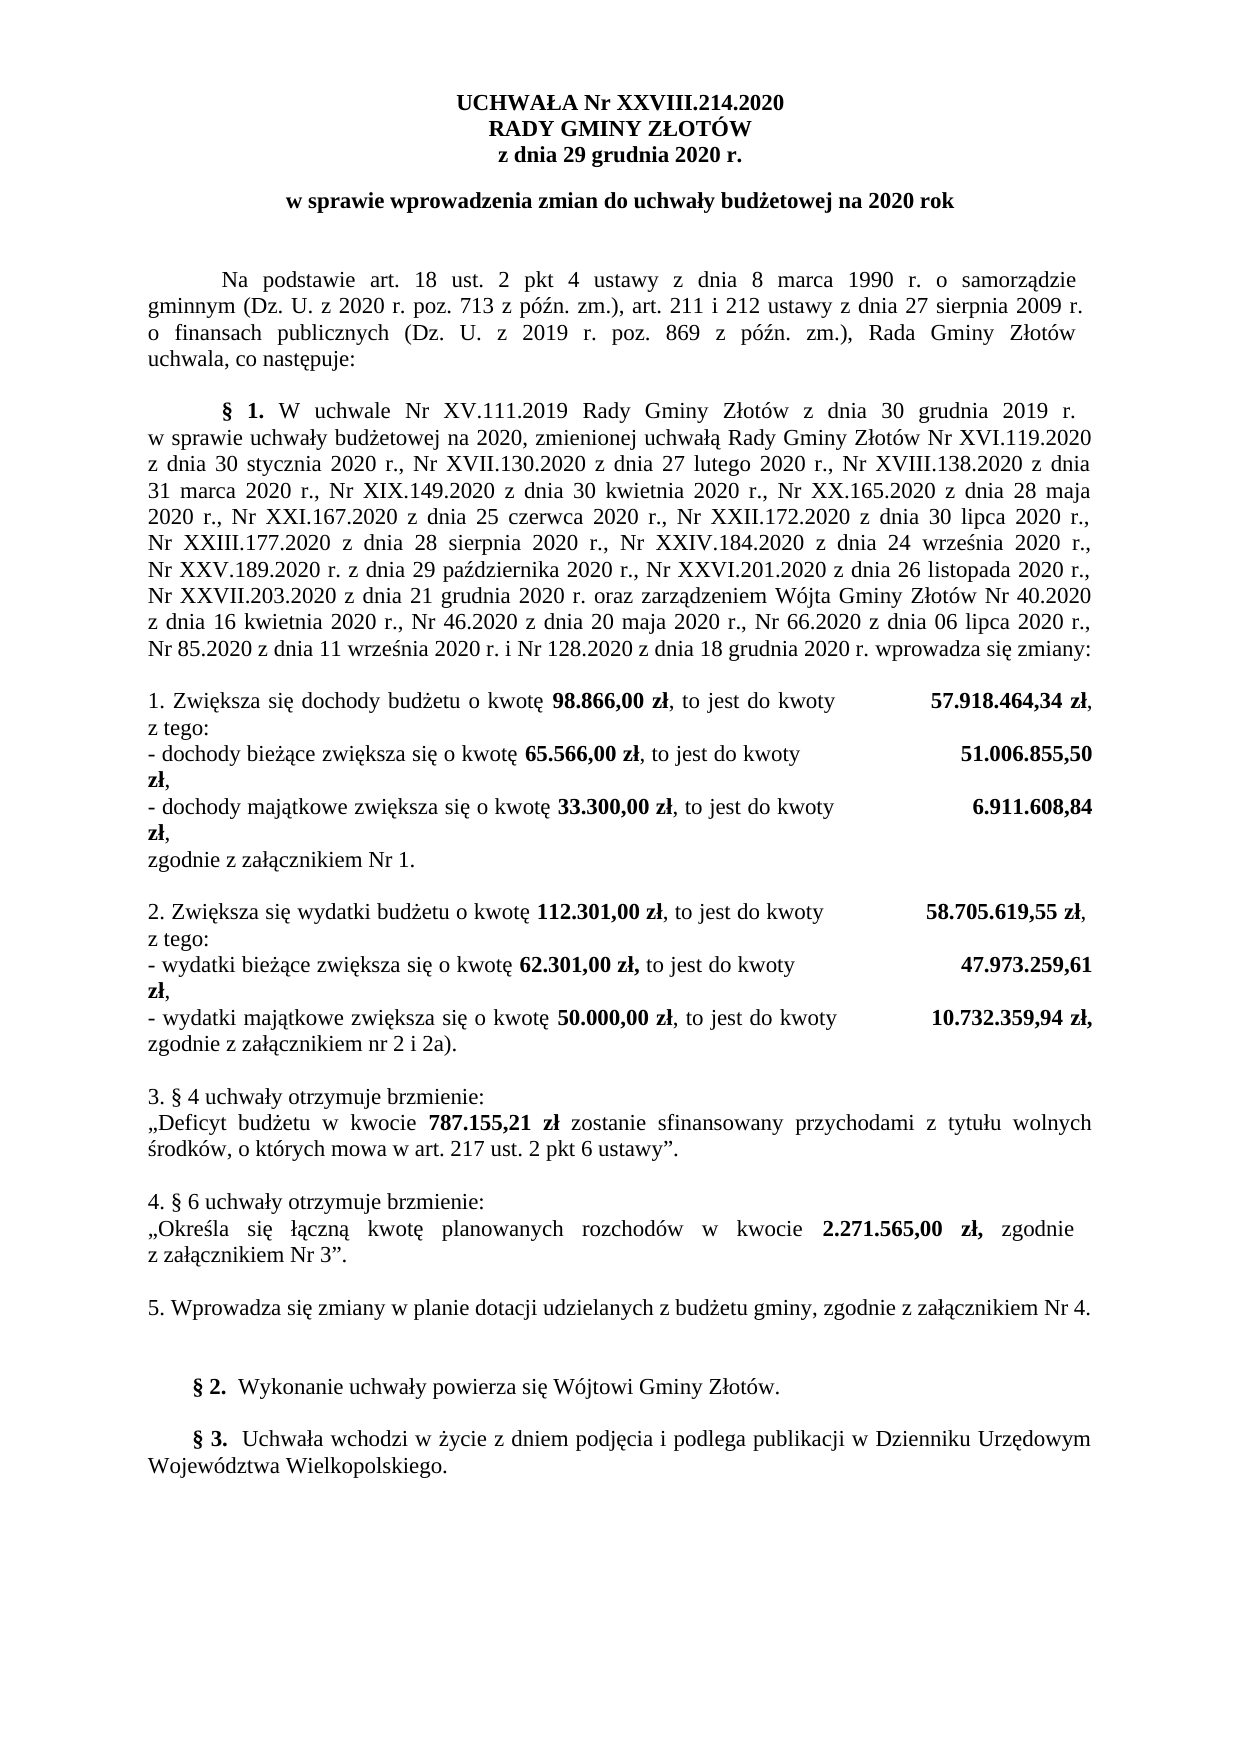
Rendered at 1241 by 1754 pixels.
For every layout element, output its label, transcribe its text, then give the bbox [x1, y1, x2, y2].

text 2. Zwiększa się wydatki budżetu o kwotę 112.301,00 zł, to jest do kwoty 58.705.619,55 zł, z tego: [148, 898, 1092, 951]
text - dochody majątkowe zwiększa się o kwotę 33.300,00 zł, to jest do kwoty 6.911.608,84 zł, [148, 793, 1092, 846]
text - wydatki majątkowe zwiększa się o kwotę 50.000,00 zł, to jest do kwoty 10.732.359,94 zł, zgodnie z załącznikiem nr 2 i 2a). [148, 1004, 1092, 1056]
text 5. Wprowadza się zmiany w planie dotacji udzielanych z budżetu gminy, zgodnie z załącznikiem Nr 4. [148, 1294, 1092, 1320]
text 1. Zwiększa się dochody budżetu o kwotę 98.866,00 zł, to jest do kwoty 57.918.464,34 zł, z tego: [148, 687, 1092, 740]
text - dochody bieżące zwiększa się o kwotę 65.566,00 zł, to jest do kwoty 51.006.855,50 zł, [148, 740, 1092, 793]
text UCHWAŁA Nr XXVIII.214.2020 [148, 89, 1092, 115]
text - wydatki bieżące zwiększa się o kwotę 62.301,00 zł, to jest do kwoty 47.973.259,61 zł, [148, 951, 1092, 1004]
text zgodnie z załącznikiem Nr 1. [148, 846, 1092, 872]
text „Deficyt budżetu w kwocie 787.155,21 zł zostanie sfinansowany przychodami z tytułu wolnych środków, o których mowa w art. 217 ust. 2 pkt 6 ustawy”. [148, 1109, 1092, 1162]
text Na podstawie art. 18 ust. 2 pkt 4 ustawy z dnia 8 marca 1990 r. o samorządzie gminnym (Dz. U. z 2020 r. poz. 713 z późn. zm.), art. 211 i 212 ustawy z dnia 27 sierpnia 2009 r. o finansach publicznych (Dz. U. z 2019 r. poz. 869 z późn. zm.), Rada Gminy Złotów uchwala, co następuje: [148, 266, 1092, 371]
text „Określa się łączną kwotę planowanych rozchodów w kwocie 2.271.565,00 zł, zgodnie z załącznikiem Nr 3”. [148, 1214, 1092, 1267]
text § 3. Uchwała wchodzi w życie z dniem podjęcia i podlega publikacji w Dzienniku Urzędowym Województwa Wielkopolskiego. [148, 1425, 1092, 1478]
text w sprawie wprowadzenia zmian do uchwały budżetowej na 2020 rok [148, 187, 1092, 213]
text z dnia 29 grudnia 2020 r. [148, 141, 1092, 168]
text 4. § 6 uchwały otrzymuje brzmienie: [148, 1188, 1092, 1214]
text § 2. Wykonanie uchwały powierza się Wójtowi Gminy Złotów. [148, 1373, 1092, 1399]
text § 1. W uchwale Nr XV.111.2019 Rady Gminy Złotów z dnia 30 grudnia 2019 r. w sprawie uchwały budżetowej na 2020, zmienionej uchwałą Rady Gminy Złotów Nr XVI.119.2020 z dnia 30 stycznia 2020 r., Nr XVII.130.2020 z dnia 27 lutego 2020 r., Nr XVIII.138.2020 z dnia 31 marca 2020 r., Nr XIX.149.2020 z dnia 30 kwietnia 2020 r., Nr XX.165.2020 z dnia 28 maja 2020 r., Nr XXI.167.2020 z dnia 25 czerwca 2020 r., Nr XXII.172.2020 z dnia 30 lipca 2020 r., Nr XXIII.177.2020 z dnia 28 sierpnia 2020 r., Nr XXIV.184.2020 z dnia 24 września 2020 r., Nr XXV.189.2020 r. z dnia 29 października 2020 r., Nr XXVI.201.2020 z dnia 26 listopada 2020 r., Nr XXVII.203.2020 z dnia 21 grudnia 2020 r. oraz zarządzeniem Wójta Gminy Złotów Nr 40.2020 z dnia 16 kwietnia 2020 r., Nr 46.2020 z dnia 20 maja 2020 r., Nr 66.2020 z dnia 06 lipca 2020 r., Nr 85.2020 z dnia 11 września 2020 r. i Nr 128.2020 z dnia 18 grudnia 2020 r. wprowadza się zmiany: [148, 398, 1092, 661]
text RADY GMINY ZŁOTÓW [148, 115, 1092, 141]
text 3. § 4 uchwały otrzymuje brzmienie: [148, 1083, 1092, 1109]
